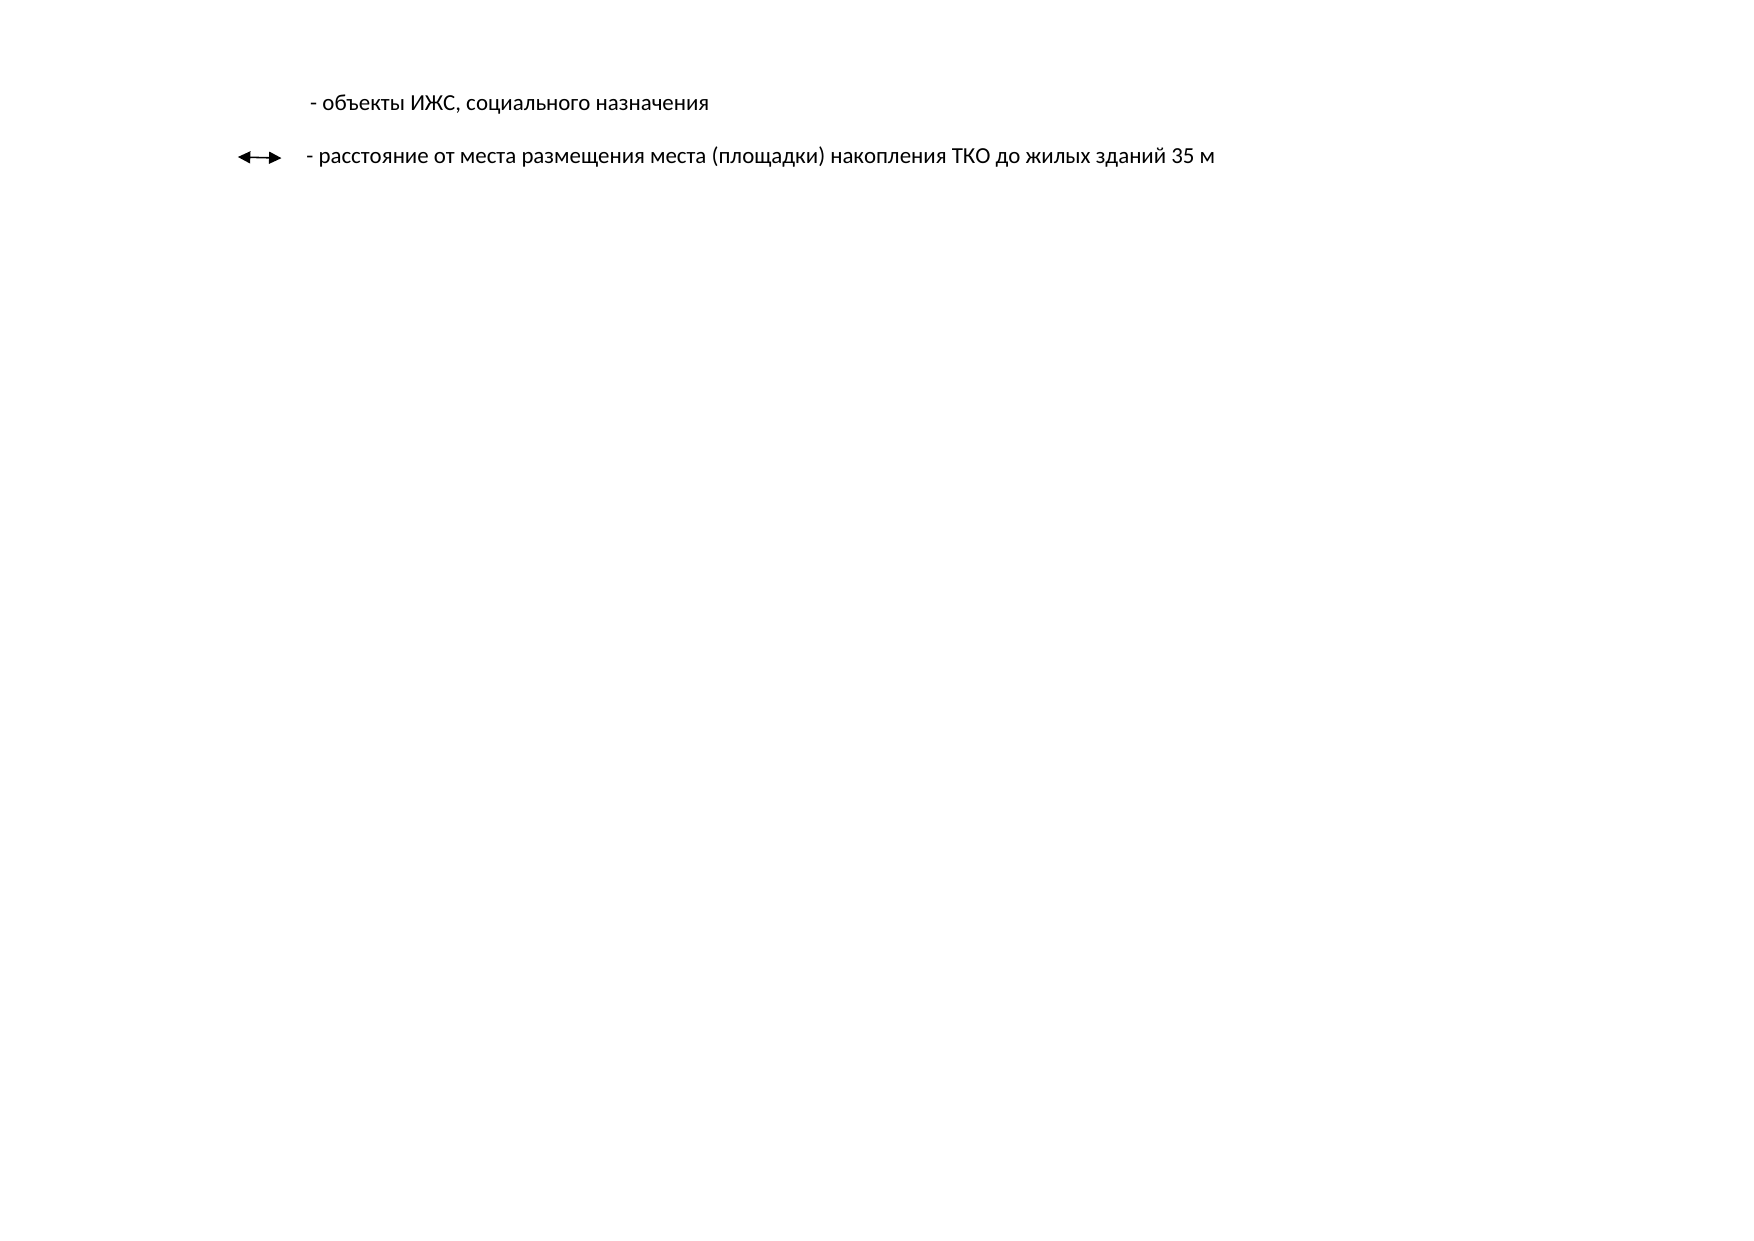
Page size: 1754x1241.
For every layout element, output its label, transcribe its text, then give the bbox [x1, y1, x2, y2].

text - объекты ИЖС, социального назначения [118, 88, 1636, 117]
text - расстояние от места размещения места (площадки) накопления ТКО до жилых зданий 35 м [118, 142, 1636, 169]
